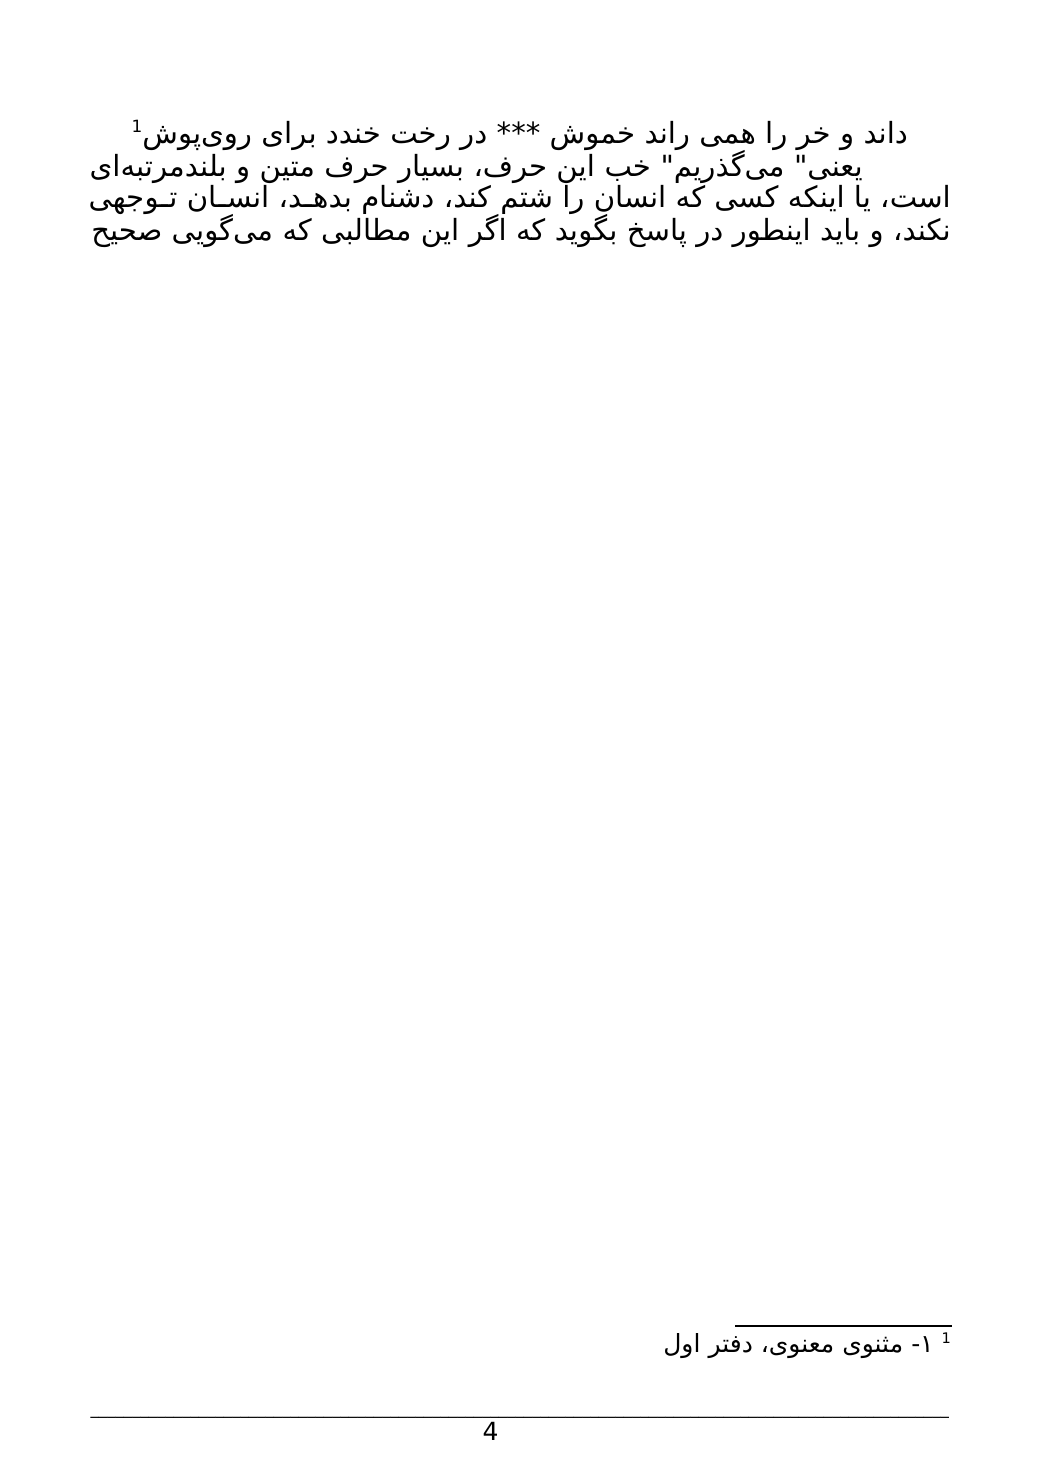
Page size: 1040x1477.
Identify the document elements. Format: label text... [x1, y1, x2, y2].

text یعنی" می‌گذریم" خب این حرف، بسیار حرف متین و بلندمرتبه‌ای است، یا اینكه كسی كه انسان را شتم كند، دشنام بدهد، انسان توجهی نكند، و باید اینطور در پاسخ بگوید كه اگر این مطالبی كه می‌گویی صحیح‌ [89, 150, 951, 247]
text داند و خر را همی راند خموش‌ *** در رخت خندد برای روی‌پوش‌ [89, 118, 951, 150]
